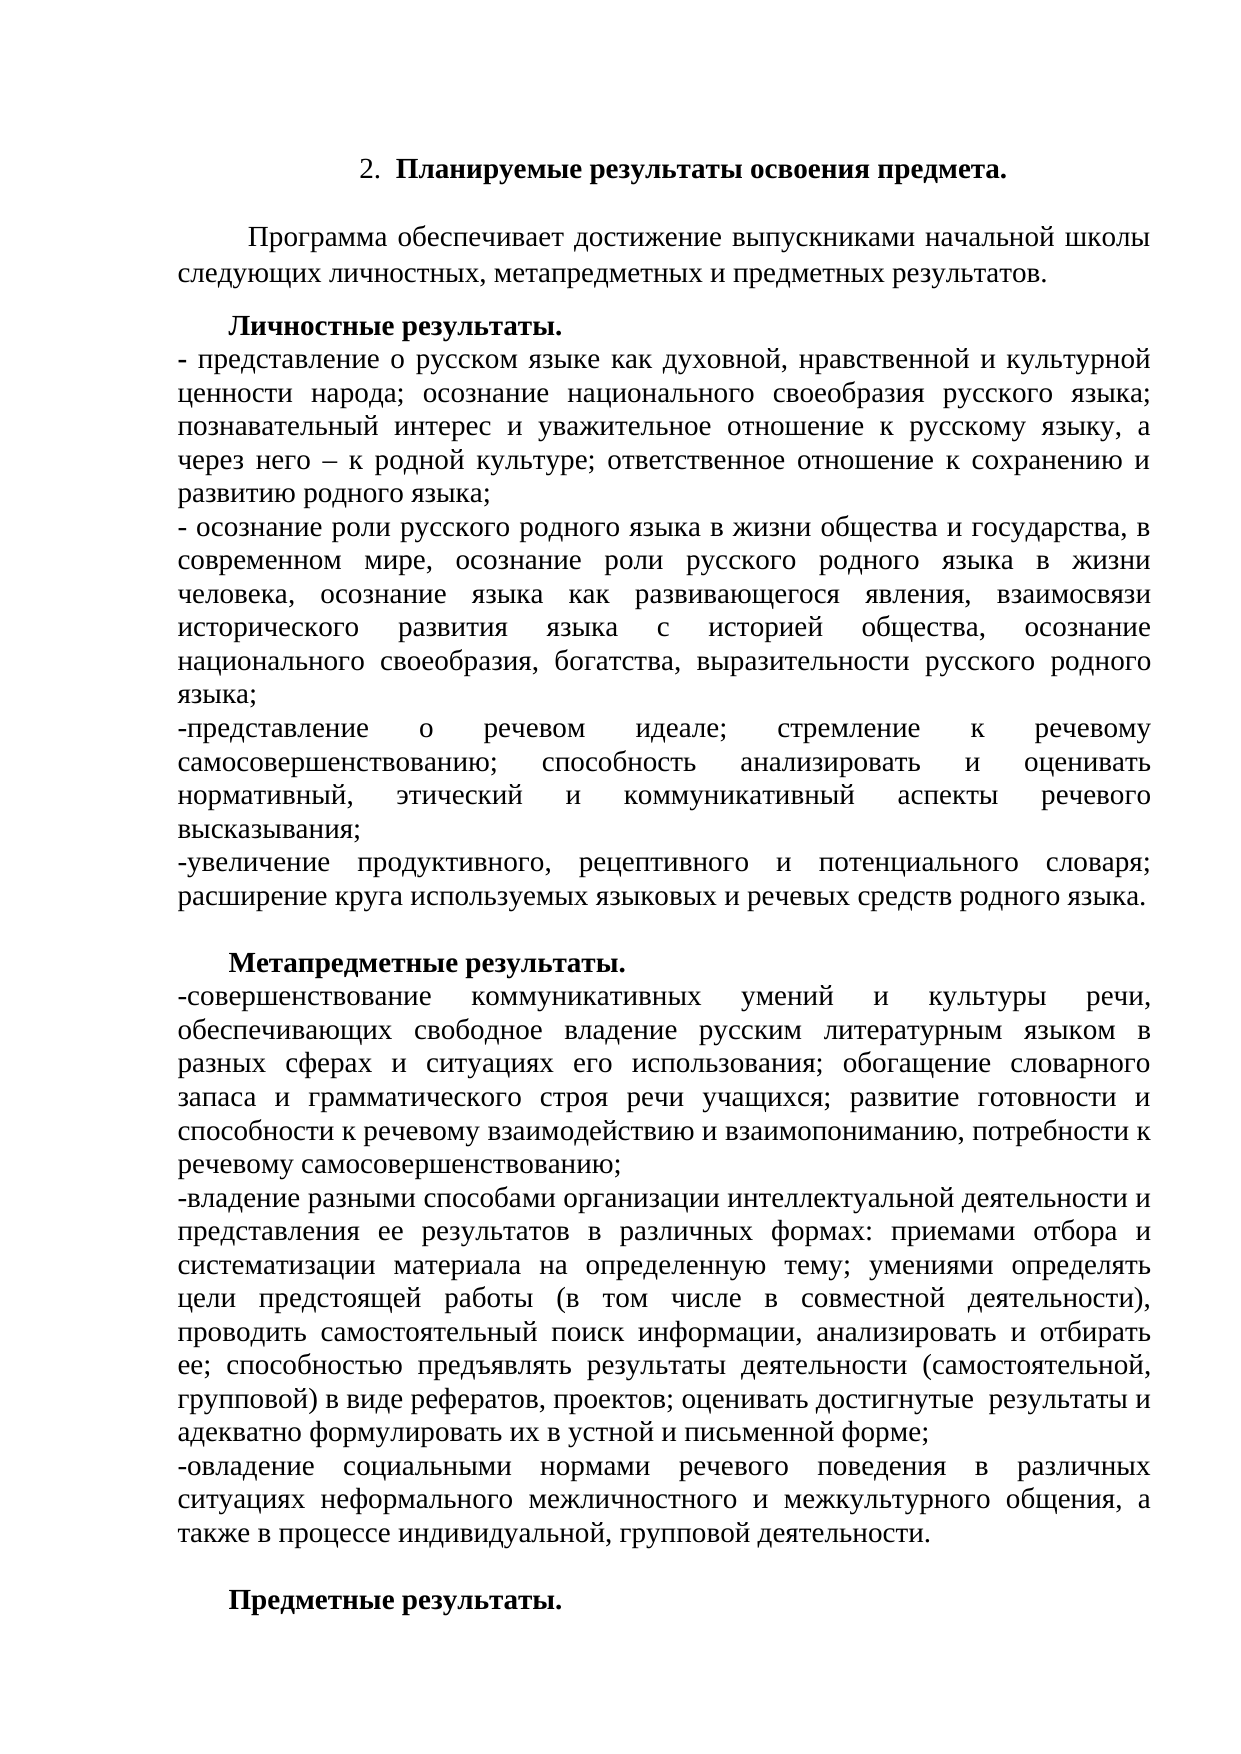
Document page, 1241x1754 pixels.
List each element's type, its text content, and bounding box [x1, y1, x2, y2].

text -совершенствование коммуникативных умений и культуры речи, обеспечивающих свободное владение русским литературным языком в разных сферах и ситуациях его использования; обогащение словарного запаса и грамматического строя речи учащихся; развитие готовности и способности к речевому взаимодействию и взаимопониманию, потребности к речевому самосовершенствованию; [177, 978, 1152, 1180]
text -овладение социальными нормами речевого поведения в различных ситуациях неформального межличностного и межкультурного общения, а также в процессе индивидуальной, групповой деятельности. [177, 1448, 1152, 1549]
text - осознание роли русского родного языка в жизни общества и государства, в современном мире, осознание роли русского родного языка в жизни человека, осознание языка как развивающегося явления, взаимосвязи исторического развития языка с историей общества, осознание национального своеобразия, богатства, выразительности русского родного языка; [177, 509, 1152, 710]
list Планируемые результаты освоения предмета. [215, 152, 1152, 185]
text Программа обеспечивает достижение выпускниками начальной школы следующих личностных, метапредметных и предметных результатов. [177, 219, 1152, 288]
text - представление о русском языке как духовной, нравственной и культурной ценности народа; осознание национального своеобразия русского языка; познавательный интерес и уважительное отношение к русскому языку, а через него – к родной культуре; ответственное отношение к сохранению и развитию родного языка; [177, 341, 1152, 509]
text Личностные результаты. [177, 308, 1152, 341]
text -представление о речевом идеале; стремление к речевому самосовершенствованию; способность анализировать и оценивать нормативный, этический и коммуникативный аспекты речевого высказывания; [177, 710, 1152, 844]
text Предметные результаты. [177, 1582, 1152, 1616]
text -владение разными способами организации интеллектуальной деятельности и представления ее результатов в различных формах: приемами отбора и систематизации материала на определенную тему; умениями определять цели предстоящей работы (в том числе в совместной деятельности), проводить самостоятельный поиск информации, анализировать и отбирать ее; способностью предъявлять результаты деятельности (самостоятельной, групповой) в виде рефератов, проектов; оценивать достигнутые результаты и адекватно формулировать их в устной и письменной форме; [177, 1180, 1152, 1448]
text Метапредметные результаты. [177, 945, 1152, 978]
text -увеличение продуктивного, рецептивного и потенциального словаря; расширение круга используемых языковых и речевых средств родного языка. [177, 844, 1152, 911]
